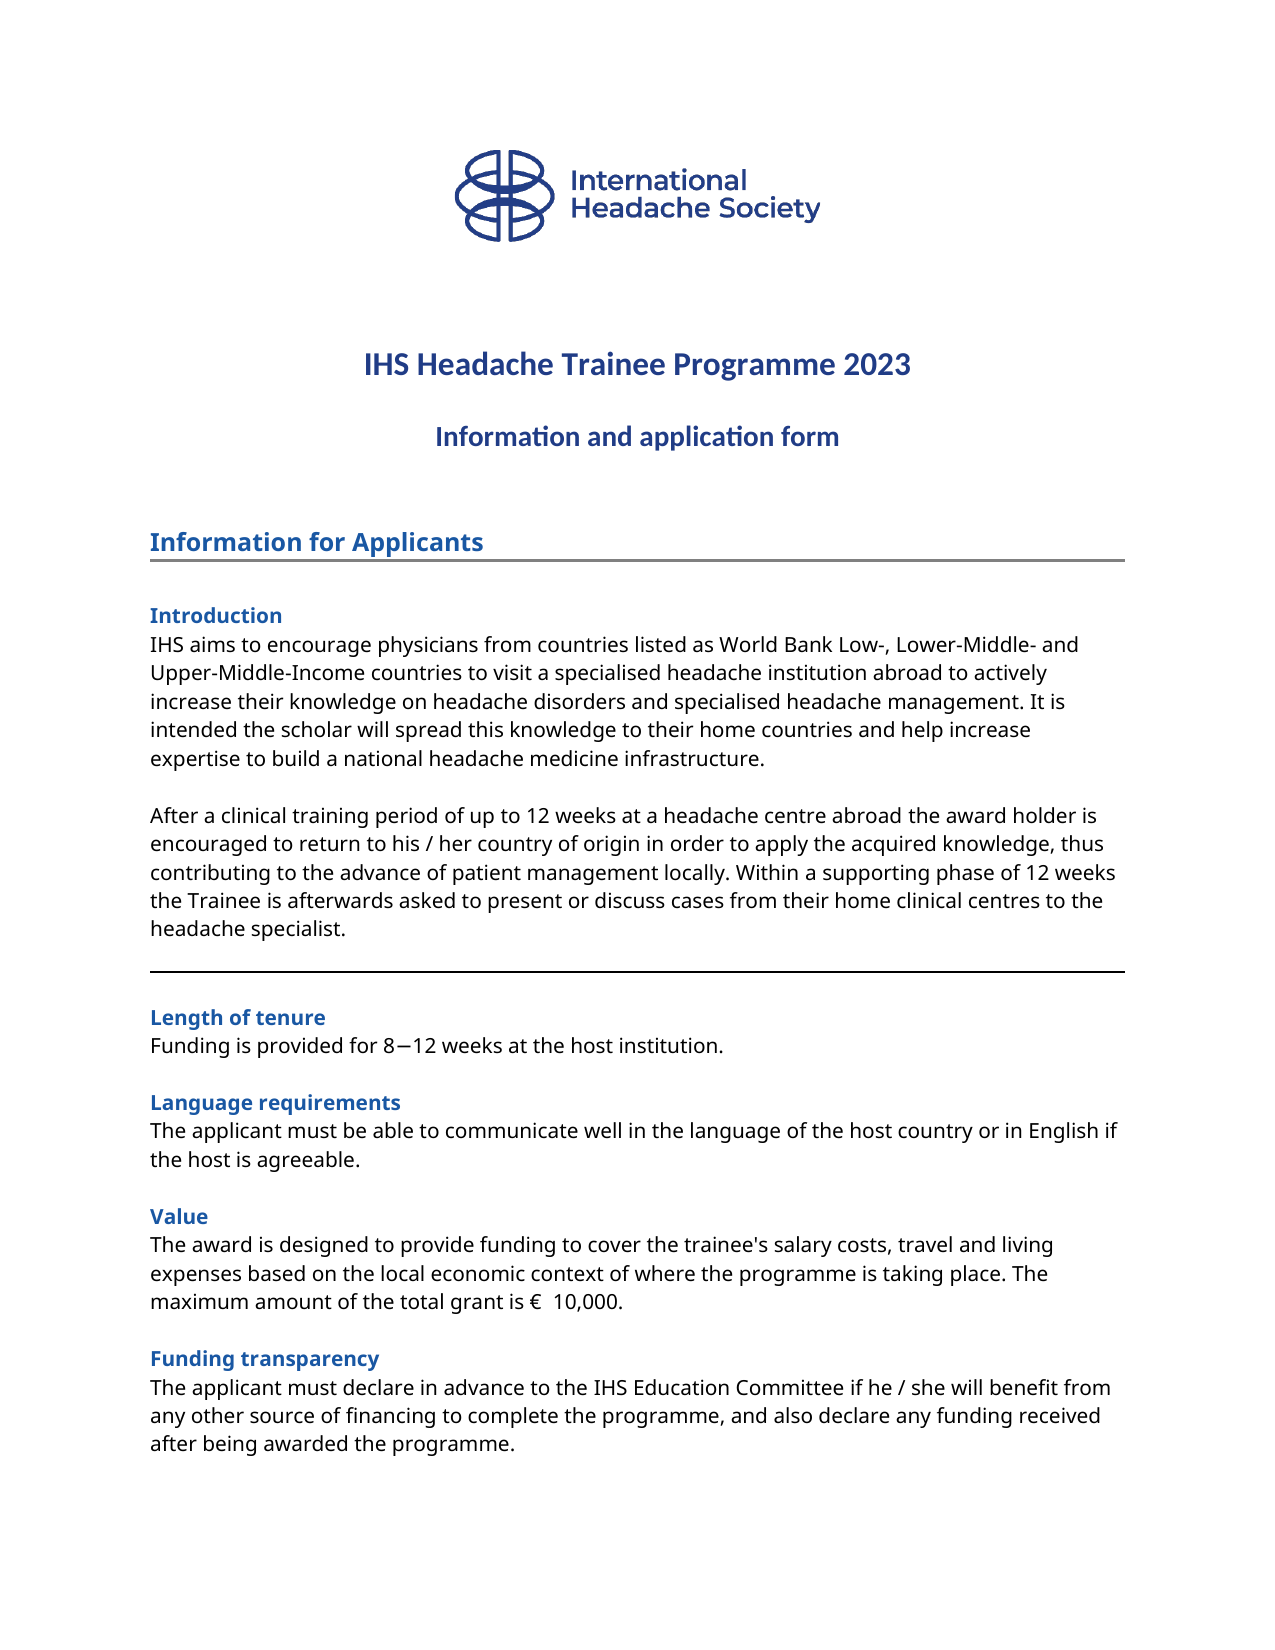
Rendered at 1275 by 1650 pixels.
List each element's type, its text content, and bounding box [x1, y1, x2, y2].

text IHS aims to encourage physicians from countries listed as World Bank Low-, Lower-Middle- and Upper-Middle-Income countries to visit a specialised headache institution abroad to actively increase their knowledge on headache disorders and specialised headache management. It is intended the scholar will spread this knowledge to their home countries and help increase expertise to build a national headache medicine infrastructure. [150, 630, 1125, 772]
text The applicant must declare in advance to the IHS Education Committee if he / she will benefit from any other source of financing to complete the programme, and also declare any funding received after being awarded the programme. [150, 1373, 1125, 1458]
text Introduction [150, 602, 1125, 630]
text Length of tenure [150, 1003, 1125, 1031]
text IHS Headache Trainee Programme 2023 [150, 343, 1125, 384]
text The applicant must be able to communicate well in the language of the host country or in English if the host is agreeable. [150, 1117, 1125, 1173]
text The award is designed to provide funding to cover the trainee's salary costs, travel and living expenses based on the local economic context of where the programme is taking place. The maximum amount of the total grant is € 10,000. [150, 1230, 1125, 1316]
text Information for Applicants [150, 525, 1125, 559]
text Funding transparency [150, 1344, 1125, 1373]
text Funding is provided for 8−12 weeks at the host institution. [150, 1031, 1125, 1060]
text After a clinical training period of up to 12 weeks at a headache centre abroad the award holder is encouraged to return to his / her country of origin in order to apply the acquired knowledge, thus contributing to the advance of patient management locally. Within a supporting phase of 12 weeks the Trainee is afterwards asked to present or discuss cases from their home clinical centres to the headache specialist. [150, 801, 1125, 943]
text Information and application form [150, 418, 1125, 454]
text Value [150, 1202, 1125, 1230]
text Language requirements [150, 1088, 1125, 1117]
picture [454, 150, 821, 242]
